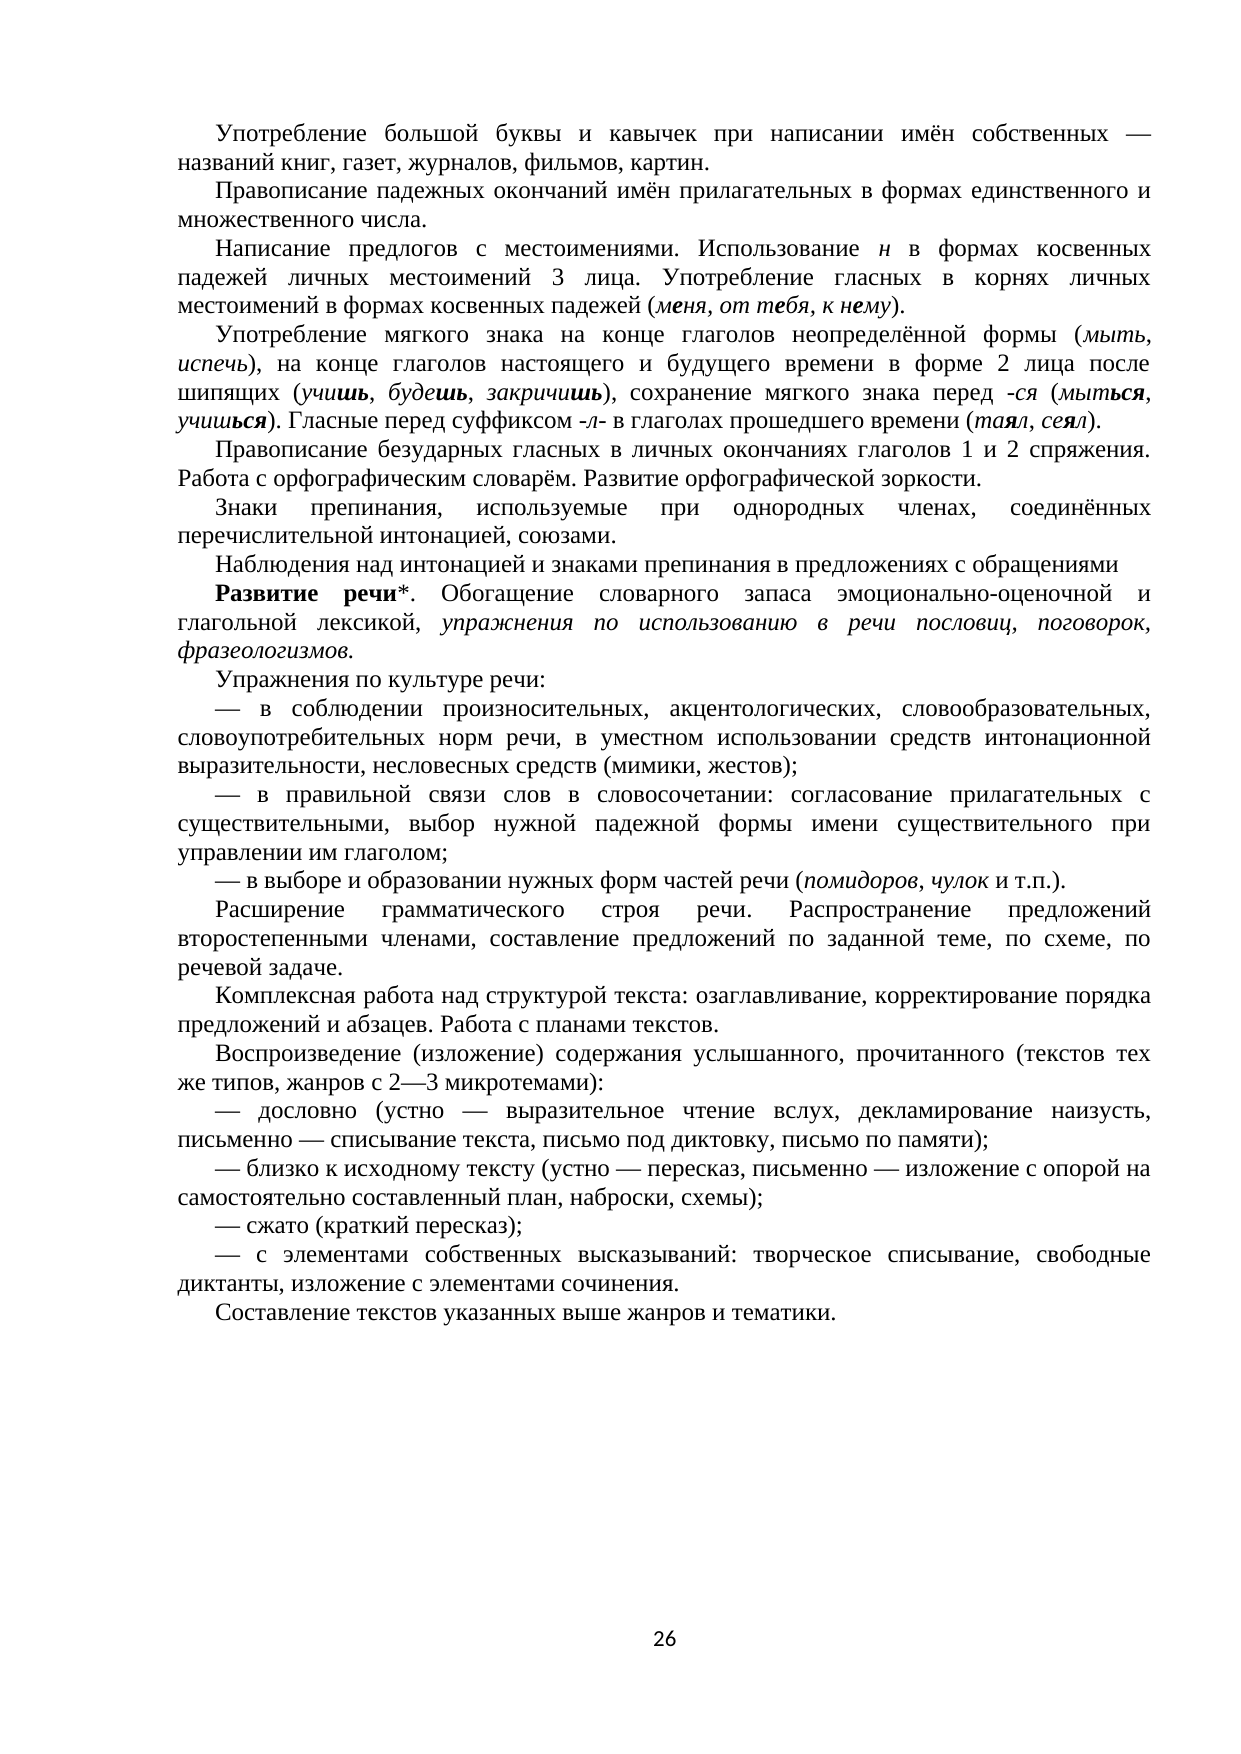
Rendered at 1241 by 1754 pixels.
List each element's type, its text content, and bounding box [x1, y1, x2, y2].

text — с элементами собственных высказываний: творческое списывание, свободные диктанты, изложение с элементами сочинения. [177, 1239, 1152, 1297]
text Составление текстов указанных выше жанров и тематики. [177, 1297, 1152, 1326]
text Упражнения по культуре речи: [177, 664, 1152, 693]
text Употребление мягкого знака на конце глаголов неопределённой формы (мыть, испечь), на конце глаголов настоящего и будущего времени в форме 2 лица после шипящих (учишь, будешь, закричишь), сохранение мягкого знака перед -ся (мыться, учишься). Гласные перед суффиксом -л- в глаголах прошедшего времени (таял, сеял). [177, 319, 1152, 434]
text — в выборе и образовании нужных форм частей речи (помидоров, чулок и т.п.). [177, 866, 1152, 894]
text Комплексная работа над структурой текста: озаглавливание, корректирование порядка предложений и абзацев. Работа с планами текстов. [177, 981, 1152, 1038]
text — дословно (устно — выразительное чтение вслух, декламирование наизусть, письменно — списывание текста, письмо под диктовку, письмо по памяти); [177, 1096, 1152, 1153]
text Написание предлогов с местоимениями. Использование н в формах косвенных падежей личных местоимений 3 лица. Употребление гласных в корнях личных местоимений в формах косвенных падежей (меня, от тебя, к нему). [177, 233, 1152, 319]
text Знаки препинания, используемые при однородных членах, соединённых перечислительной интонацией, союзами. [177, 492, 1152, 549]
text Наблюдения над интонацией и знаками препинания в предложениях с обращениями [177, 549, 1152, 578]
text Воспроизведение (изложение) содержания услышанного, прочитанного (текстов тех же типов, жанров с 2—3 микротемами): [177, 1038, 1152, 1096]
text Развитие речи*. Обогащение словарного запаса эмоционально-оценочной и глагольной лексикой, упражнения по использованию в речи пословиц, поговорок, фразеологизмов. [177, 578, 1152, 664]
text — в правильной связи слов в словосочетании: согласование прилагательных с существительными, выбор нужной падежной формы имени существительного при управлении им глаголом; [177, 779, 1152, 866]
text Правописание безударных гласных в личных окончаниях глаголов 1 и 2 спряжения. Работа с орфографическим словарём. Развитие орфографической зоркости. [177, 434, 1152, 492]
text — сжато (краткий пересказ); [177, 1211, 1152, 1239]
text Расширение грамматического строя речи. Распространение предложений второстепенными членами, составление предложений по заданной теме, по схеме, по речевой задаче. [177, 894, 1152, 981]
text Правописание падежных окончаний имён прилагательных в формах единственного и множественного числа. [177, 176, 1152, 233]
text — в соблюдении произносительных, акцентологических, словообразовательных, словоупотребительных норм речи, в уместном использовании средств интонационной выразительности, несловесных средств (мимики, жестов); [177, 693, 1152, 779]
text — близко к исходному тексту (устно — пересказ, письменно — изложение с опорой на самостоятельно составленный план, наброски, схемы); [177, 1153, 1152, 1211]
text Употребление большой буквы и кавычек при написании имён собственных — названий книг, газет, журналов, фильмов, картин. [177, 118, 1152, 176]
